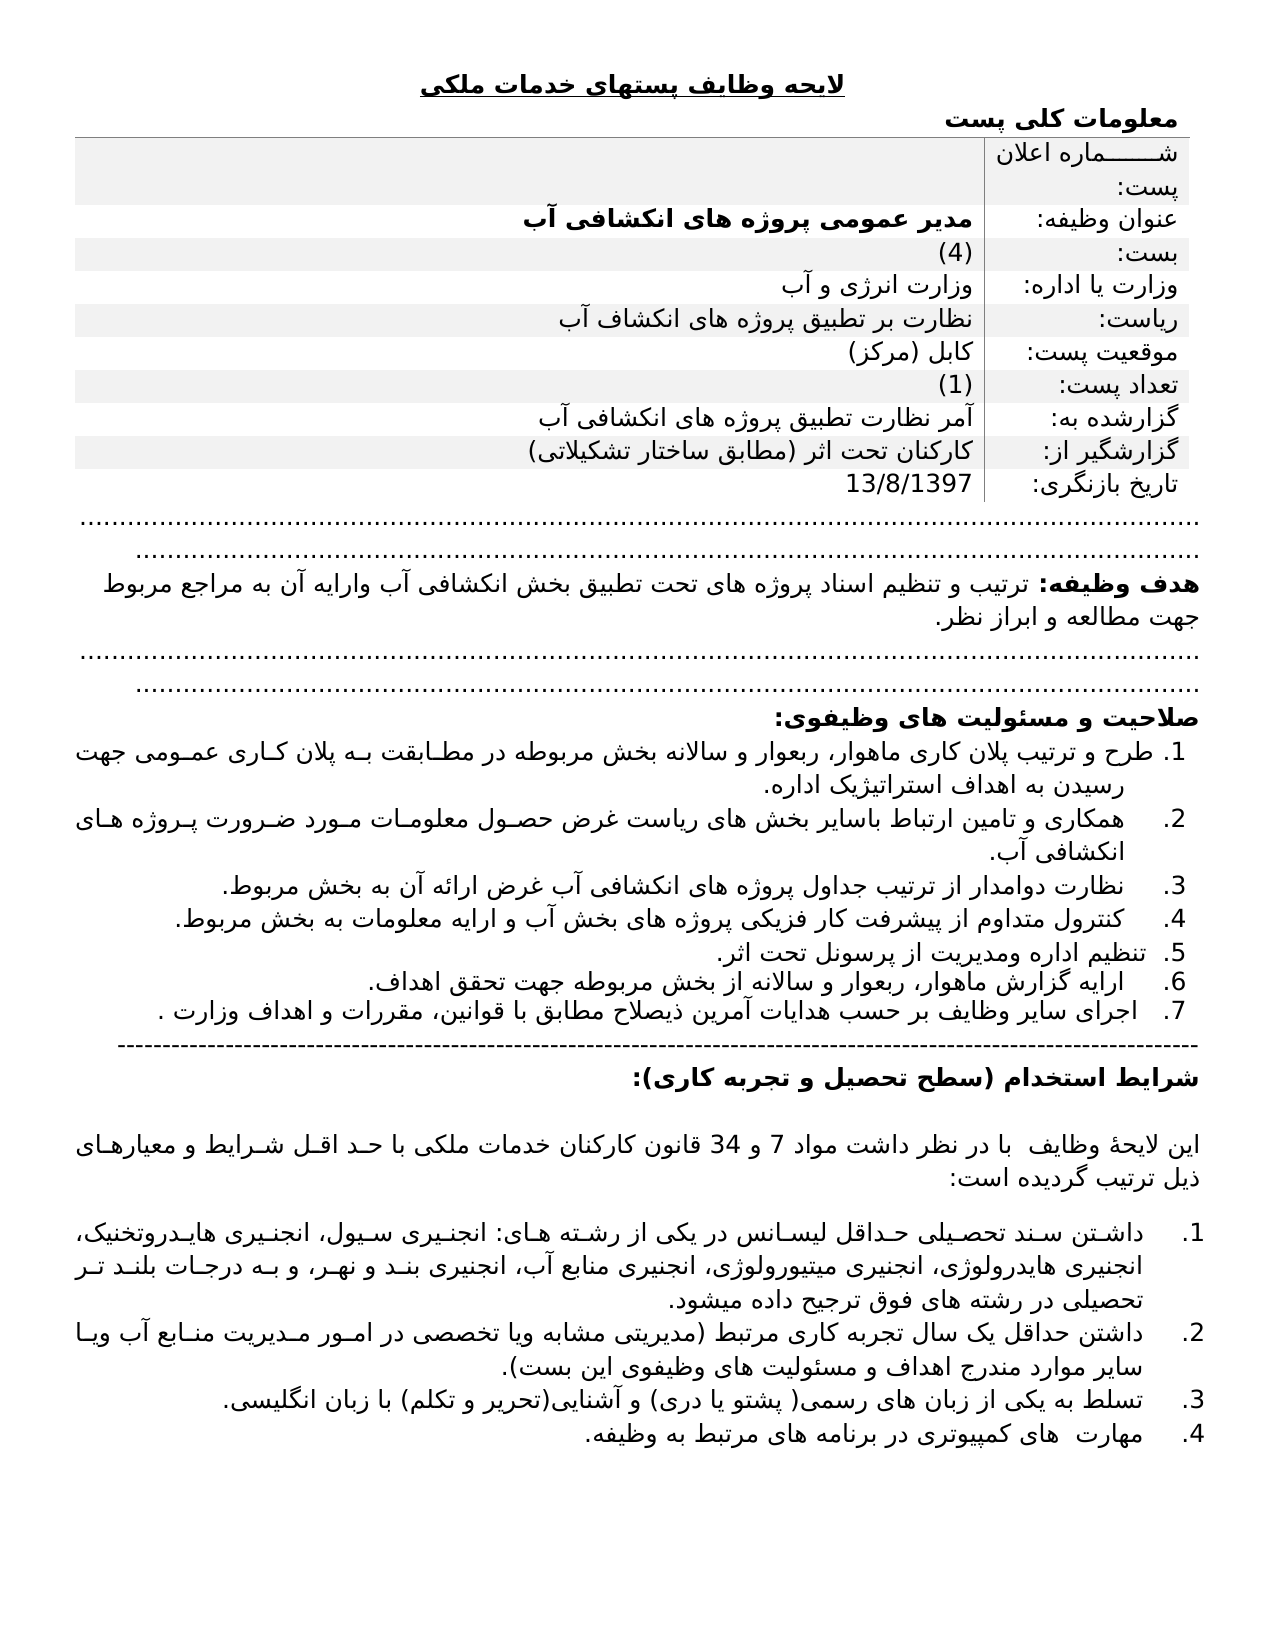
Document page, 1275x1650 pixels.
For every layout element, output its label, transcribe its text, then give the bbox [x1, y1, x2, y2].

text شرایط استخدام (سطح تحصیل و تجربه کاری): [75, 1063, 1200, 1092]
list همکاری و تامین ارتباط باسایر بخش های ریاست غرض حصول معلومات مورد ضرورت پروژه های انکشافی آب. [75, 804, 1162, 866]
text ------------------------------------------------------------------------------------------------------------------------ [75, 1030, 1200, 1059]
table_cell ریاست: [985, 304, 1189, 337]
table_cell گزارشگیر از: [985, 436, 1189, 469]
table_cell آمر نظارت تطبیق پروژه های انکشافی آب [75, 403, 984, 436]
table_cell (1) [75, 370, 984, 403]
list طرح و ترتیب پلان کاری ماهوار، ربعوار و سالانه بخش مربوطه در مطابقت به پلان کاری عمومی جهت رسیدن به اهداف استراتیژیک اداره. [75, 737, 1162, 799]
text ................................................................................................................................................................................................................................................................................... [75, 636, 1200, 699]
list داشتن حداقل یک سال تجربه کاری مرتبط (مدیریتی مشابه ویا تخصصی در امور مدیریت منابع آب ویا سایر موارد مندرج اهداف و مسئولیت های وظیفوی این بست). [75, 1318, 1181, 1381]
table_cell گزارشده به: [985, 403, 1189, 436]
text هدف وظیفه: ترتیب و تنظیم اسناد پروژه های تحت تطبیق بخش انکشافی آب وارایه آن به مراجع مربوط جهت مطالعه و ابراز نظر. [75, 569, 1200, 632]
table_cell تاریخ بازنگری: [985, 469, 1189, 502]
list کنترول متداوم از پیشرفت کار فزیکی پروژه های بخش آب و ارایه معلومات به بخش مربوط. [75, 904, 1162, 933]
list داشتن سند تحصیلی حداقل لیسانس در یکی از رشته های: انجنیری سیول، انجنیری هایدروتخنیک، انجنیری هایدرولوژی، انجنیری میتیورولوژی، انجنیری منابع آب، انجنیری بند و نهر، و به درجات بلند تر تحصیلی در رشته های فوق ترجیح داده میشود. [75, 1218, 1181, 1314]
table_cell موقعیت پست: [985, 337, 1189, 370]
table_cell عنوان وظیفه: [985, 205, 1189, 238]
table_cell شماره اعلان پست: [985, 138, 1189, 205]
list نظارت دوامدار از ترتیب جداول پروژه های انکشافی آب غرض ارائه آن به بخش مربوط. [75, 871, 1162, 900]
table_cell وزارت انرژی و آب [75, 271, 984, 304]
table_cell نظارت بر تطبیق پروژه های انکشاف آب [75, 304, 984, 337]
list اجرای سایر وظایف بر حسب هدایات آمرین ذیصلاح مطابق با قوانین، مقررات و اهداف وزارت . [75, 996, 1162, 1025]
table_cell کارکنان تحت اثر (مطابق ساختار تشکیلاتی) [75, 436, 984, 469]
list ارایه گزارش ماهوار، ربعوار و سالانه از بخش مربوطه جهت تحقق اهداف. [75, 967, 1162, 996]
text این لایحۀ وظایف با در نظر داشت مواد 7 و 34 قانون کارکنان خدمات ملکی با حد اقل شرایط و معیارهای ذیل ترتیب گردیده است: [75, 1130, 1200, 1193]
list مهارت های کمپیوتری در برنامه های مرتبط به وظیفه. [75, 1419, 1181, 1448]
table_cell مدیر عمومی پروژه های انکشافی آب [75, 205, 984, 238]
text ................................................................................................................................................................................................................................................................................... [75, 502, 1200, 564]
table_cell بست: [985, 238, 1189, 271]
text صلاحیت و مسئولیت های وظیفوی: [75, 703, 1200, 732]
table_header لایحه وظایف پستهای خدمات ملکی معلومات کلی پست [75, 71, 1189, 137]
table_cell کابل (مرکز) [75, 337, 984, 370]
list تنظیم اداره ومدیریت از پرسونل تحت اثر. [75, 938, 1162, 967]
table_cell 13/8/1397 [75, 469, 984, 502]
table_cell تعداد پست: [985, 370, 1189, 403]
table_cell وزارت یا اداره: [985, 271, 1189, 304]
table_cell (4) [75, 238, 984, 271]
table_cell [75, 138, 984, 205]
list تسلط به یکی از زبان های رسمی( پشتو یا دری) و آشنایی(تحریر و تکلم) با زبان انگلیسی. [75, 1386, 1181, 1415]
